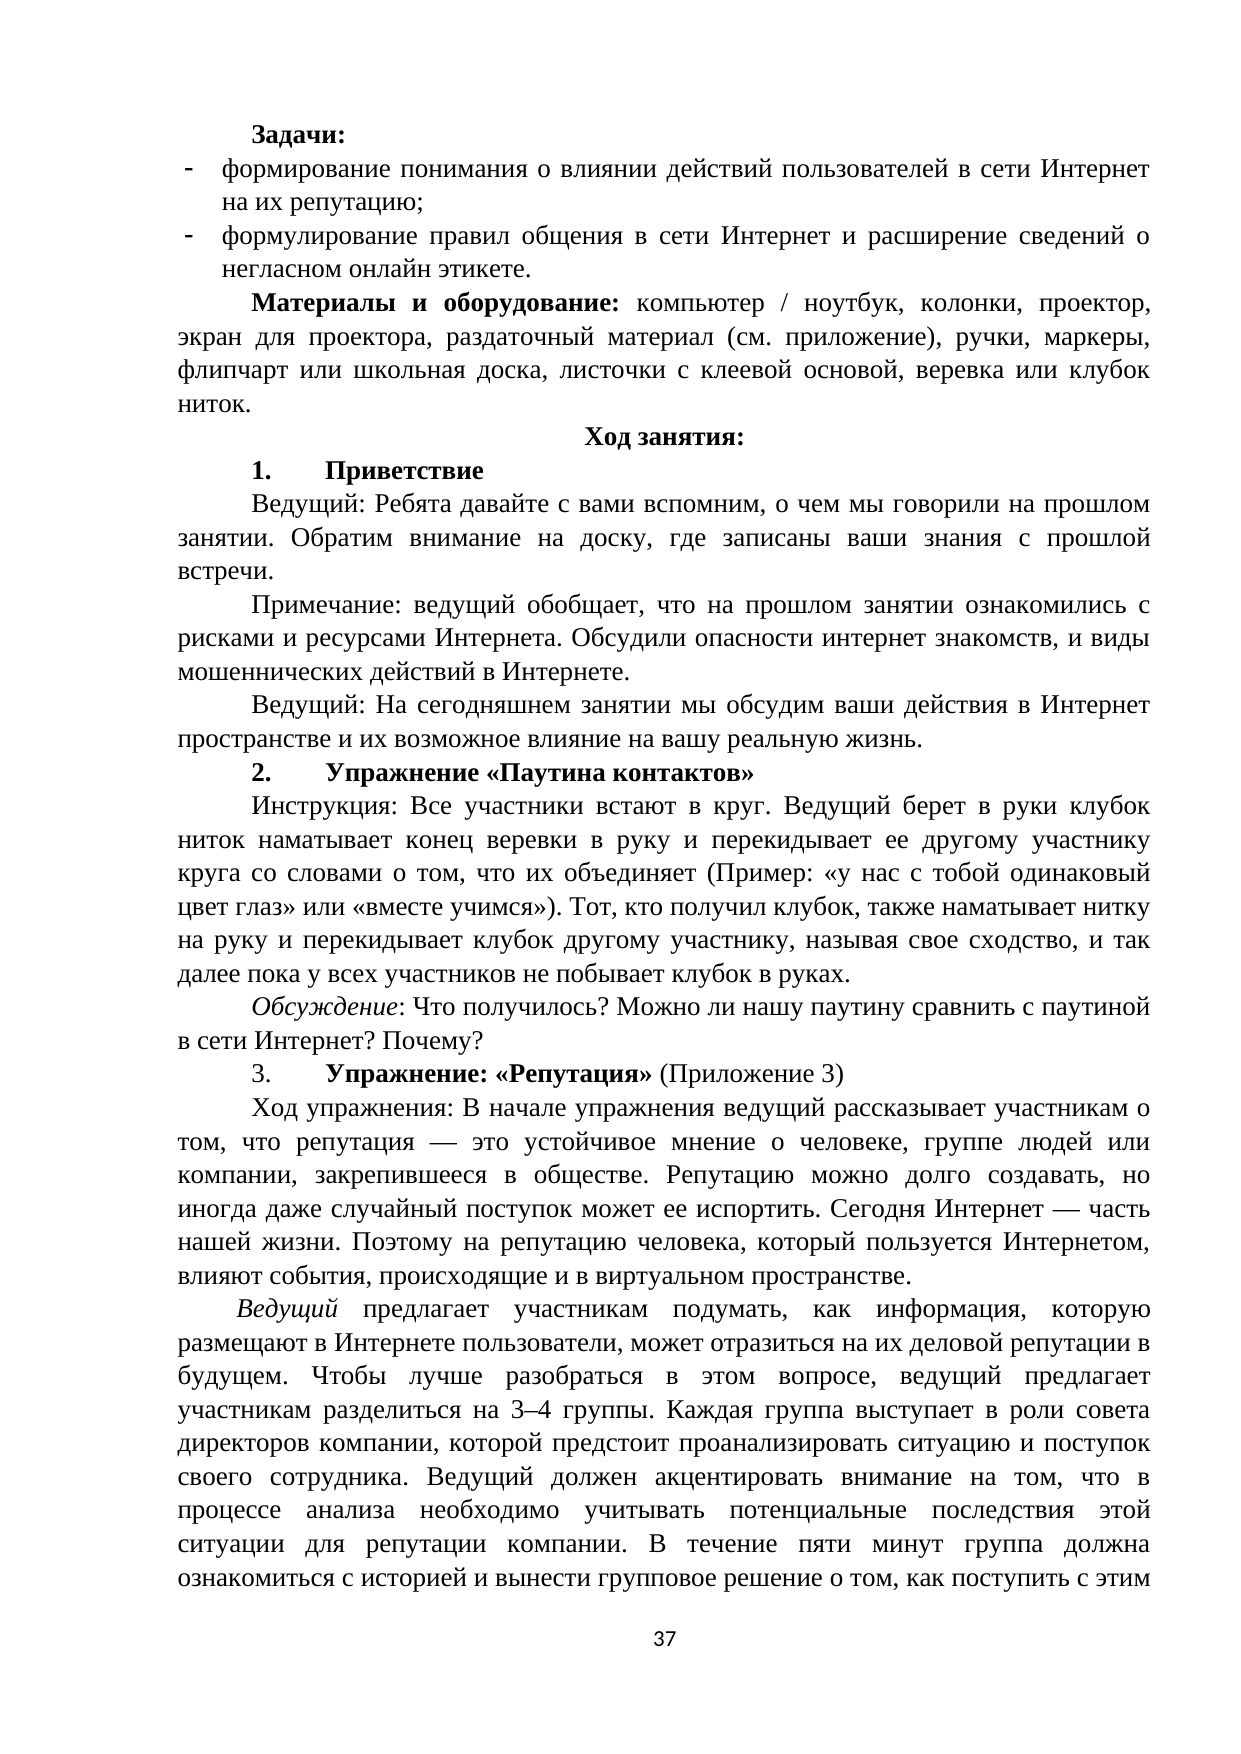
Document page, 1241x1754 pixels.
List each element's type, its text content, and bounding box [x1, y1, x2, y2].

text Обсуждение: Что получилось? Можно ли нашу паутину сравнить с паутиной в сети Интернет? Почему? [177, 990, 1152, 1055]
text Примечание: ведущий обобщает, что на прошлом занятии ознакомились с рисками и ресурсами Интернета. Обсудили опасности интернет знакомств, и виды мошеннических действий в Интернете. [177, 588, 1152, 686]
text Ход занятия: [177, 420, 1152, 451]
text Ведущий: Ребята давайте с вами вспомним, о чем мы говорили на прошлом занятии. Обратим внимание на доску, где записаны ваши знания с прошлой встречи. [177, 487, 1152, 586]
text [177, 1292, 1152, 1592]
list формирование понимания о влиянии действий пользователей в сети Интернет на их репутацию; [184, 152, 1152, 216]
list Упражнение «Паутина контактов» [177, 756, 1152, 787]
text Задачи: [177, 118, 1152, 149]
text Ход упражнения: В начале упражнения ведущий рассказывает участникам о том, что репутация — это устойчивое мнение о человеке, группе людей или компании, закрепившееся в обществе. Репутацию можно долго создавать, но иногда даже случайный поступок может ее испортить. Сегодня Интернет — часть нашей жизни. Поэтому на репутацию человека, который пользуется Интернетом, влияют события, происходящие и в виртуальном пространстве. [177, 1091, 1152, 1290]
text Ведущий: На сегодняшнем занятии мы обсудим ваши действия в Интернет пространстве и их возможное влияние на вашу реальную жизнь. [177, 688, 1152, 753]
list Приветствие [177, 454, 1152, 485]
text Материалы и оборудование: компьютер / ноутбук, колонки, проектор, экран для проектора, раздаточный материал (см. приложение), ручки, маркеры, флипчарт или школьная доска, листочки с клеевой основой, веревка или клубок ниток. [177, 286, 1152, 418]
list Упражнение: «Репутация» (Приложение 3) [177, 1057, 1152, 1089]
text Инструкция: Все участники встают в круг. Ведущий берет в руки клубок ниток наматывает конец веревки в руку и перекидывает ее другому участнику круга со словами о том, что их объединяет (Пример: «у нас с тобой одинаковый цвет глаз» или «вместе учимся»). Тот, кто получил клубок, также наматывает нитку на руку и перекидывает клубок другому участнику, называя свое сходство, и так далее пока у всех участников не побывает клубок в руках. [177, 789, 1152, 988]
list формулирование правил общения в сети Интернет и расширение сведений о негласном онлайн этикете. [184, 219, 1152, 284]
